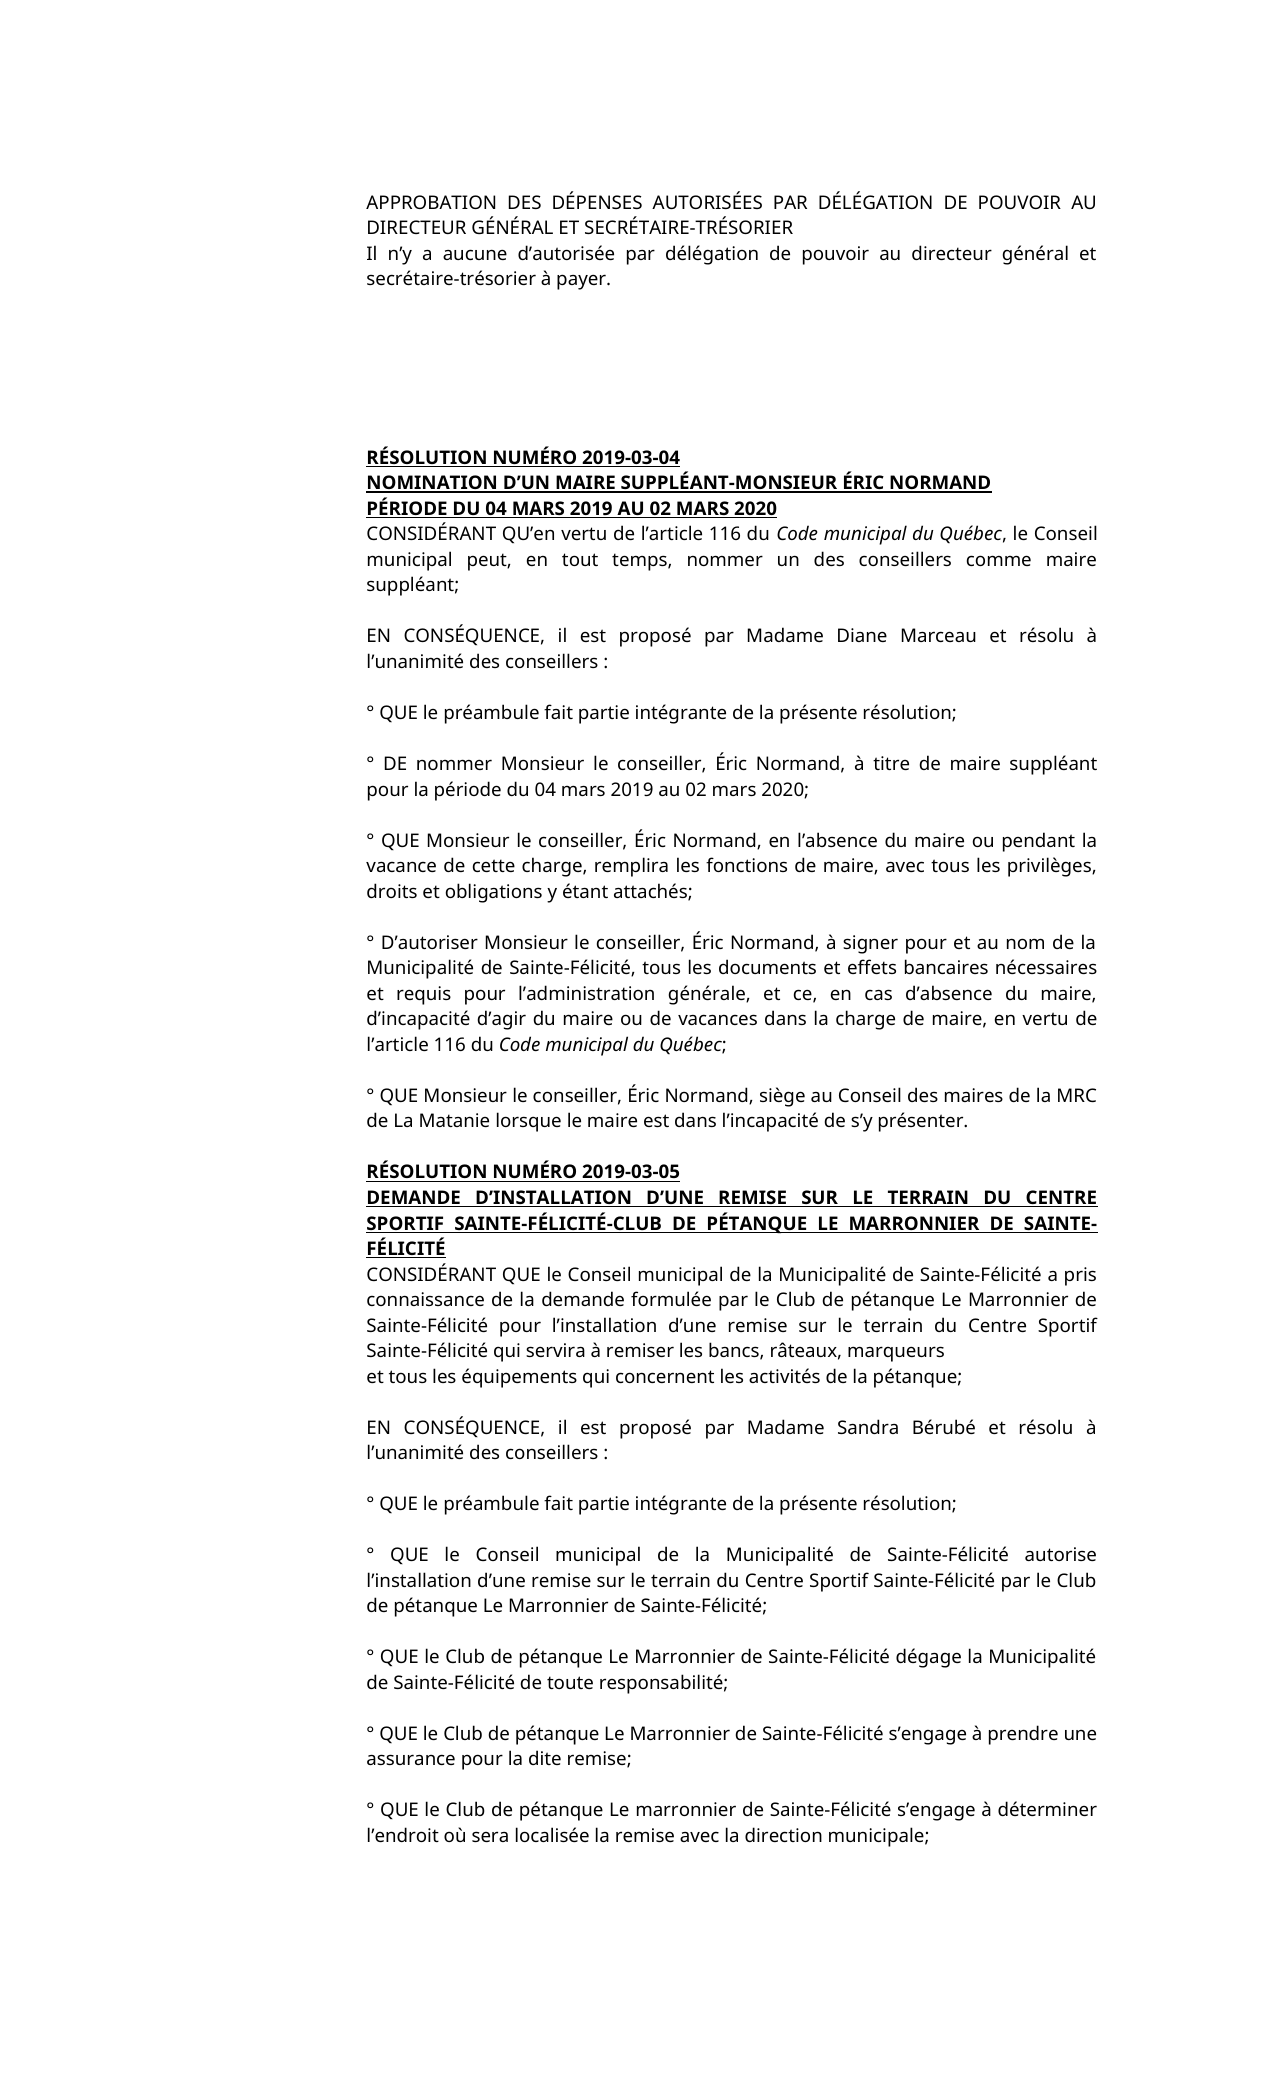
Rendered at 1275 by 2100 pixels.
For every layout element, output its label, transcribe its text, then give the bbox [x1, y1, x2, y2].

text ° D’autoriser Monsieur le conseiller, Éric Normand, à signer pour et au nom de la Municipalité de Sainte-Félicité, tous les documents et effets bancaires nécessaires et requis pour l’administration générale, et ce, en cas d’absence du maire, d’incapacité d’agir du maire ou de vacances dans la charge de maire, en vertu de l’article 116 du Code municipal du Québec; [366, 929, 1098, 1057]
text DEMANDE D’INSTALLATION D’UNE REMISE SUR LE TERRAIN DU CENTRE SPORTIF SAINTE-FÉLICITÉ-CLUB DE PÉTANQUE LE MARRONNIER DE SAINTE-FÉLICITÉ [366, 1233, 1098, 1261]
text APPROBATION DES DÉPENSES AUTORISÉES PAR DÉLÉGATION DE POUVOIR AU DIRECTEUR GÉNÉRAL ET SECRÉTAIRE-TRÉSORIER [366, 189, 1098, 240]
text ° QUE le préambule fait partie intégrante de la présente résolution; [366, 1491, 1098, 1516]
text ° QUE le Conseil municipal de la Municipalité de Sainte-Félicité autorise l’installation d’une remise sur le terrain du Centre Sportif Sainte-Félicité par le Club de pétanque Le Marronnier de Sainte-Félicité; [366, 1542, 1098, 1618]
text EN CONSÉQUENCE, il est proposé par Madame Diane Marceau et résolu à l’unanimité des conseillers : [366, 623, 1098, 674]
text EN CONSÉQUENCE, il est proposé par Madame Sandra Bérubé et résolu à l’unanimité des conseillers : [366, 1414, 1098, 1465]
text ° QUE le Club de pétanque Le marronnier de Sainte-Félicité s’engage à déterminer l’endroit où sera localisée la remise avec la direction municipale; [366, 1797, 1098, 1848]
text et tous les équipements qui concernent les activités de la pétanque; [366, 1363, 1098, 1388]
text RÉSOLUTION NUMÉRO 2019-03-04 [366, 444, 1098, 470]
text DEMANDE D’INSTALLATION D’UNE REMISE SUR LE TERRAIN DU CENTRE SPORTIF SAINTE-FÉLICITÉ-CLUB DE PÉTANQUE LE MARRONNIER DE SAINTE-FÉLICITÉ [366, 1207, 1098, 1232]
text ° QUE le Club de pétanque Le Marronnier de Sainte-Félicité s’engage à prendre une assurance pour la dite remise; [366, 1720, 1098, 1771]
text ° QUE Monsieur le conseiller, Éric Normand, en l’absence du maire ou pendant la vacance de cette charge, remplira les fonctions de maire, avec tous les privilèges, droits et obligations y étant attachés; [366, 827, 1098, 903]
text ° DE nommer Monsieur le conseiller, Éric Normand, à titre de maire suppléant pour la période du 04 mars 2019 au 02 mars 2020; [366, 750, 1098, 801]
text CONSIDÉRANT QU’en vertu de l’article 116 du Code municipal du Québec, le Conseil municipal peut, en tout temps, nommer un des conseillers comme maire suppléant; [366, 521, 1098, 597]
text ° QUE le Club de pétanque Le Marronnier de Sainte-Félicité dégage la Municipalité de Sainte-Félicité de toute responsabilité; [366, 1644, 1098, 1695]
text DEMANDE D’INSTALLATION D’UNE REMISE SUR LE TERRAIN DU CENTRE SPORTIF SAINTE-FÉLICITÉ-CLUB DE PÉTANQUE LE MARRONNIER DE SAINTE-FÉLICITÉ [366, 1184, 1098, 1206]
text ° QUE le préambule fait partie intégrante de la présente résolution; [366, 699, 1098, 725]
text RÉSOLUTION NUMÉRO 2019-03-05 [366, 1159, 1098, 1184]
text NOMINATION D’UN MAIRE SUPPLÉANT-MONSIEUR ÉRIC NORMAND [366, 470, 1098, 495]
text ° QUE Monsieur le conseiller, Éric Normand, siège au Conseil des maires de la MRC de La Matanie lorsque le maire est dans l’incapacité de s’y présenter. [366, 1082, 1098, 1133]
text Il n’y a aucune d’autorisée par délégation de pouvoir au directeur général et secrétaire-trésorier à payer. [366, 240, 1098, 291]
text PÉRIODE DU 04 MARS 2019 AU 02 MARS 2020 [366, 495, 1098, 521]
text CONSIDÉRANT QUE le Conseil municipal de la Municipalité de Sainte-Félicité a pris connaissance de la demande formulée par le Club de pétanque Le Marronnier de Sainte-Félicité pour l’installation d’une remise sur le terrain du Centre Sportif Sainte-Félicité qui servira à remiser les bancs, râteaux, marqueurs [366, 1261, 1098, 1363]
